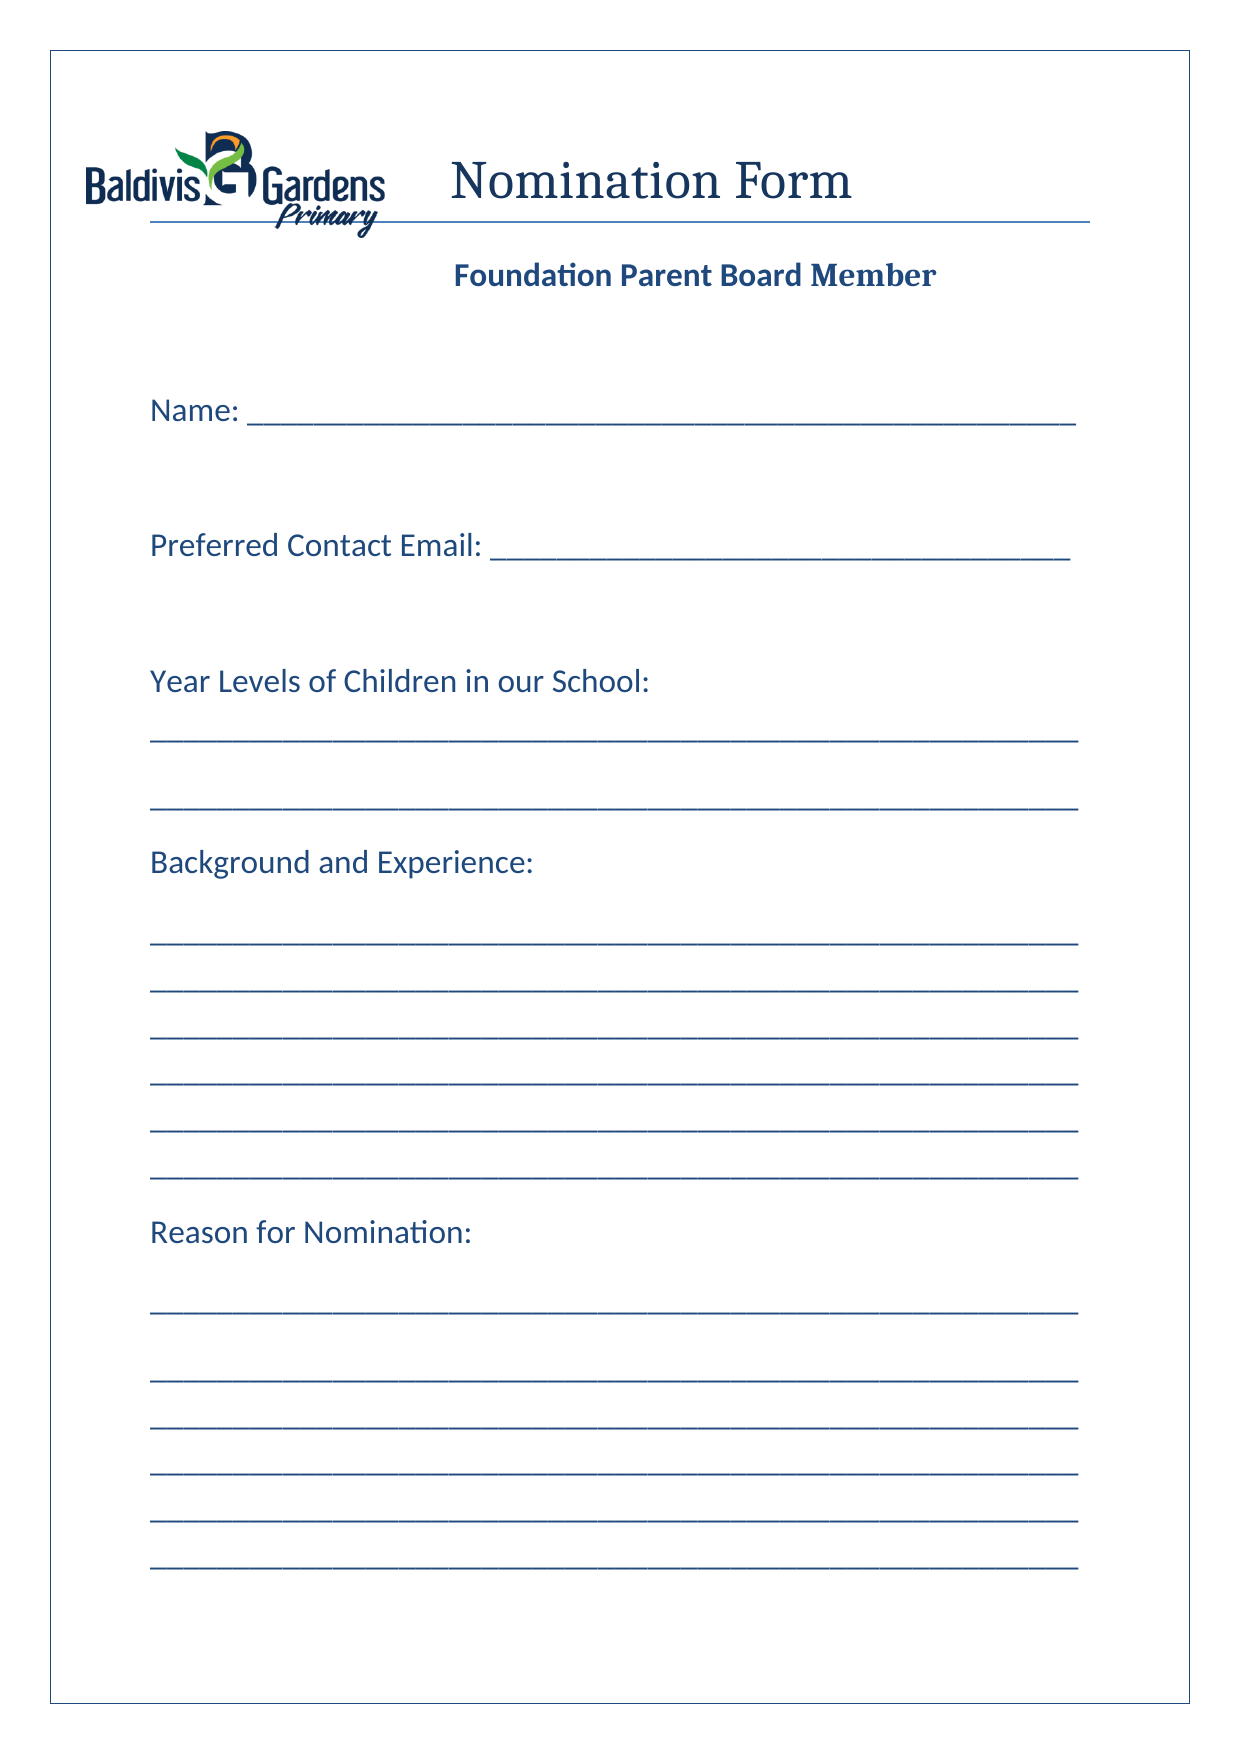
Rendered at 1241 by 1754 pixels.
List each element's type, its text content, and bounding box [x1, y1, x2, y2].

text Foundation Parent Board Member [300, 254, 1090, 295]
text Name: __________________________________________________ [150, 389, 1090, 430]
text Preferred Contact Email: ___________________________________ [150, 524, 1090, 565]
text ________________________________________________________ [150, 1278, 1090, 1319]
text Background and Experience: [150, 842, 1090, 882]
picture [86, 131, 385, 238]
title Nomination Form [385, 150, 1090, 221]
text ________________________________________________________________________________________________________________________________________________________________________________________________________________________________________________________________________________________ [150, 1346, 1090, 1574]
text Reason for Nomination: [150, 1211, 1090, 1251]
text ________________________________________________________________________________________________________________________________________________________________________________________________________________________________________________________________________________________________________________________________________________ [150, 909, 1090, 1184]
text ________________________________________________________ [150, 774, 1090, 815]
text Year Levels of Children in our School: ________________________________________________________ [150, 659, 1090, 747]
